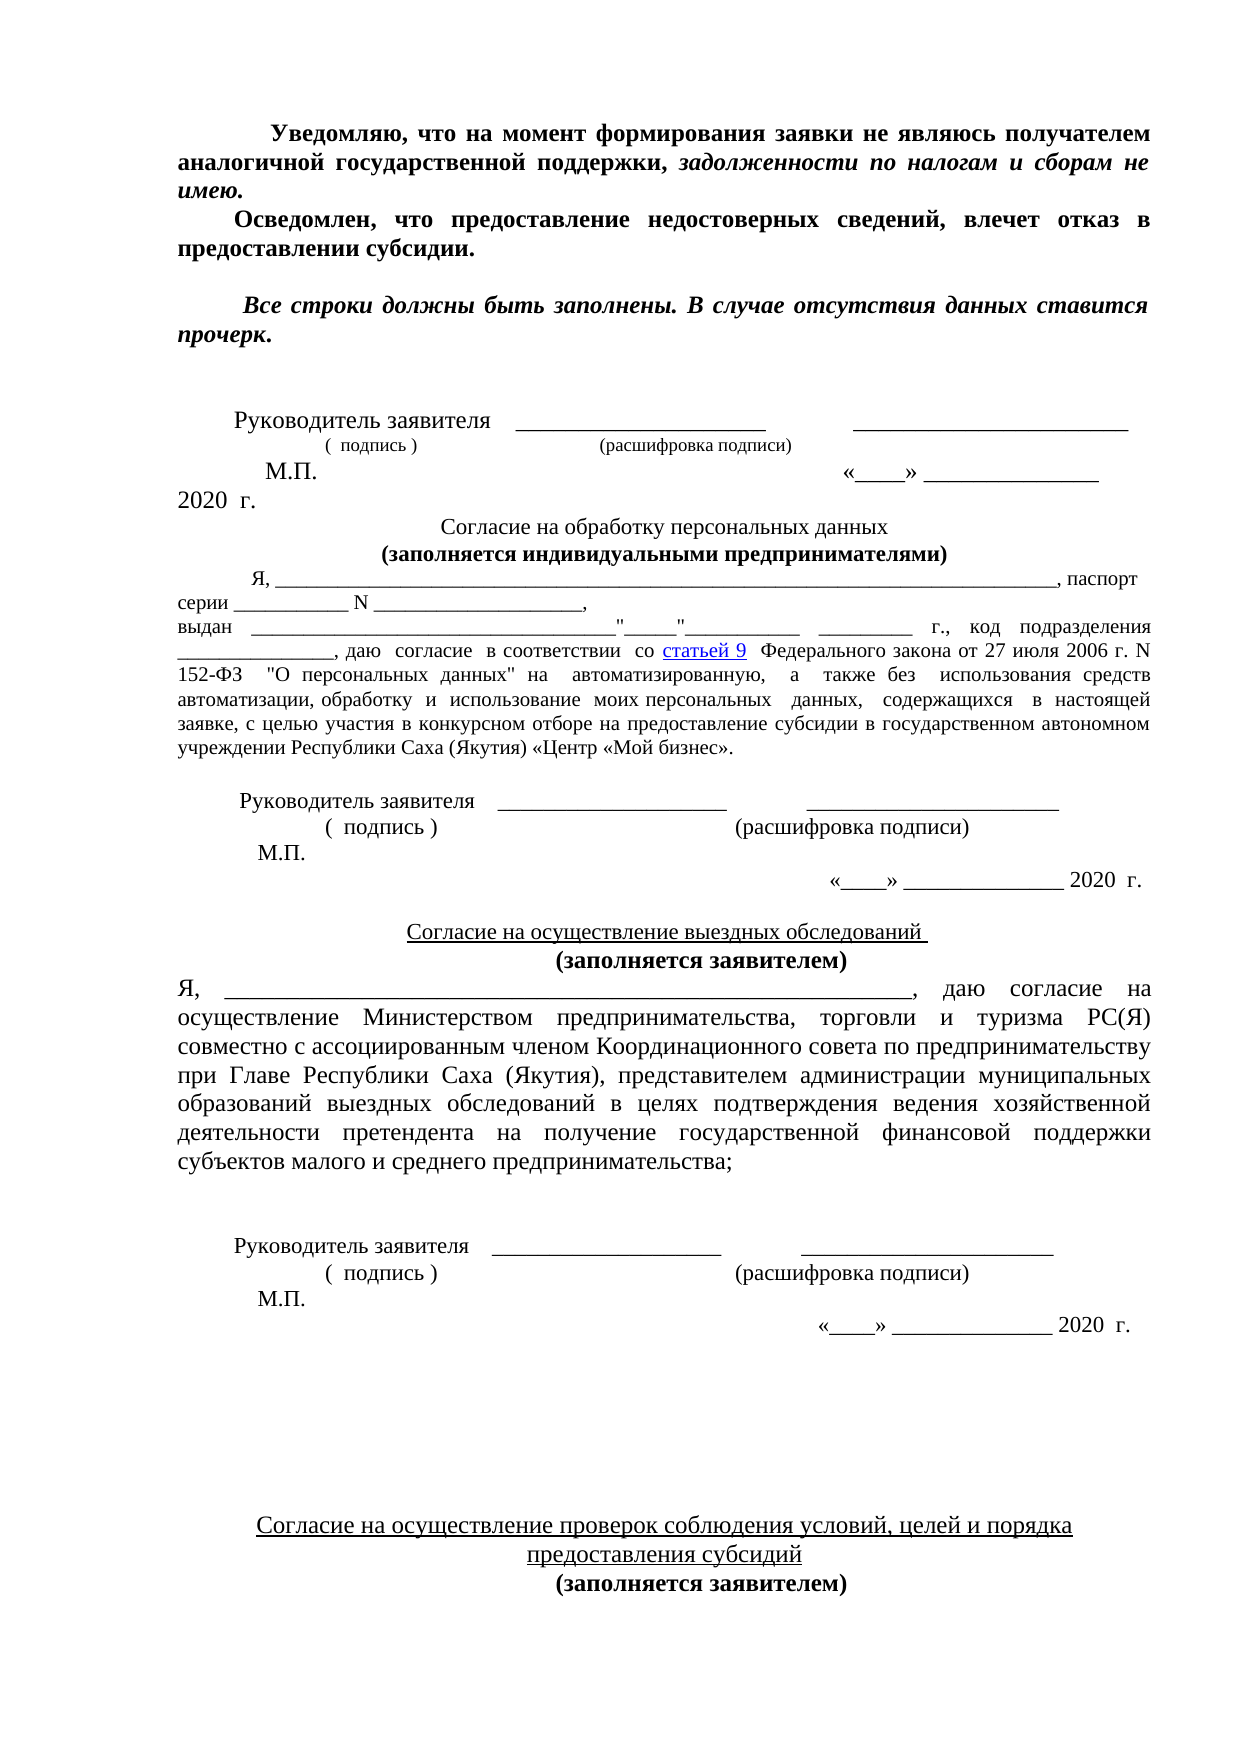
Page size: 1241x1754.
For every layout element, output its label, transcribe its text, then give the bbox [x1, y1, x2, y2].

text (заполняется заявителем) [177, 945, 1152, 973]
text (заполняется индивидуальными предпринимателями) [177, 540, 1152, 566]
text ( подпись ) (расшифровка подписи) [177, 434, 1152, 456]
text М.П. «____» ______________ 2020 г. [177, 456, 1152, 513]
text Все строки должны быть заполнены. В случае отсутствия данных ставится прочерк. [177, 291, 1152, 348]
text Согласие на осуществление проверок соблюдения условий, целей и порядка предоставления субсидий [177, 1510, 1152, 1568]
text ( подпись ) (расшифровка подписи) [177, 1259, 1152, 1285]
text выдан ___________________________________"_____"___________ _________ г., код подразделения _______________, даю согласие в соответствии со статьей 9 Федерального закона от 27 июля . N 152-ФЗ "О персональных данных" на автоматизированную, а также без использования средств автоматизации, обработку и использование моих персональных данных, содержащихся в настоящей заявке, с целью участия в конкурсном отборе на предоставление субсидии в государственном автономном учреждении Республики Саха (Якутия) «Центр «Мой бизнес». [177, 614, 1152, 759]
text Я, _______________________________________________________, даю согласие на осуществление Министерством предпринимательства, торговли и туризма РС(Я) совместно с ассоциированным членом Координационного совета по предпринимательству при Главе Республики Саха (Якутия), представителем администрации муниципальных образований выездных обследований в целях подтверждения ведения хозяйственной деятельности претендента на получение государственной финансовой поддержки субъектов малого и среднего предпринимательства; [177, 973, 1152, 1175]
text Уведомляю, что на момент формирования заявки не являюсь получателем аналогичной государственной поддержки, задолженности по налогам и сборам не имею. [177, 118, 1152, 204]
text Осведомлен, что предоставление недостоверных сведений, влечет отказ в предоставлении субсидии. [177, 204, 1152, 262]
text «____» ______________ 2020 г. [177, 1311, 1152, 1338]
text (заполняется заявителем) [177, 1568, 1152, 1596]
text ( подпись ) (расшифровка подписи) [177, 813, 1152, 839]
text Я, ___________________________________________________________________________, паспорт серии ___________ N ____________________, [177, 566, 1152, 614]
text Согласие на осуществление выездных обследований [177, 918, 1152, 945]
text «____» ______________ 2020 г. [177, 866, 1152, 892]
text Руководитель заявителя ____________________ ______________________ [177, 787, 1152, 813]
text Руководитель заявителя ____________________ ______________________ [177, 1232, 1152, 1259]
text М.П. [177, 839, 1152, 866]
text Согласие на обработку персональных данных [177, 513, 1152, 540]
text М.П. [177, 1285, 1152, 1311]
text Руководитель заявителя ____________________ ______________________ [177, 406, 1152, 434]
